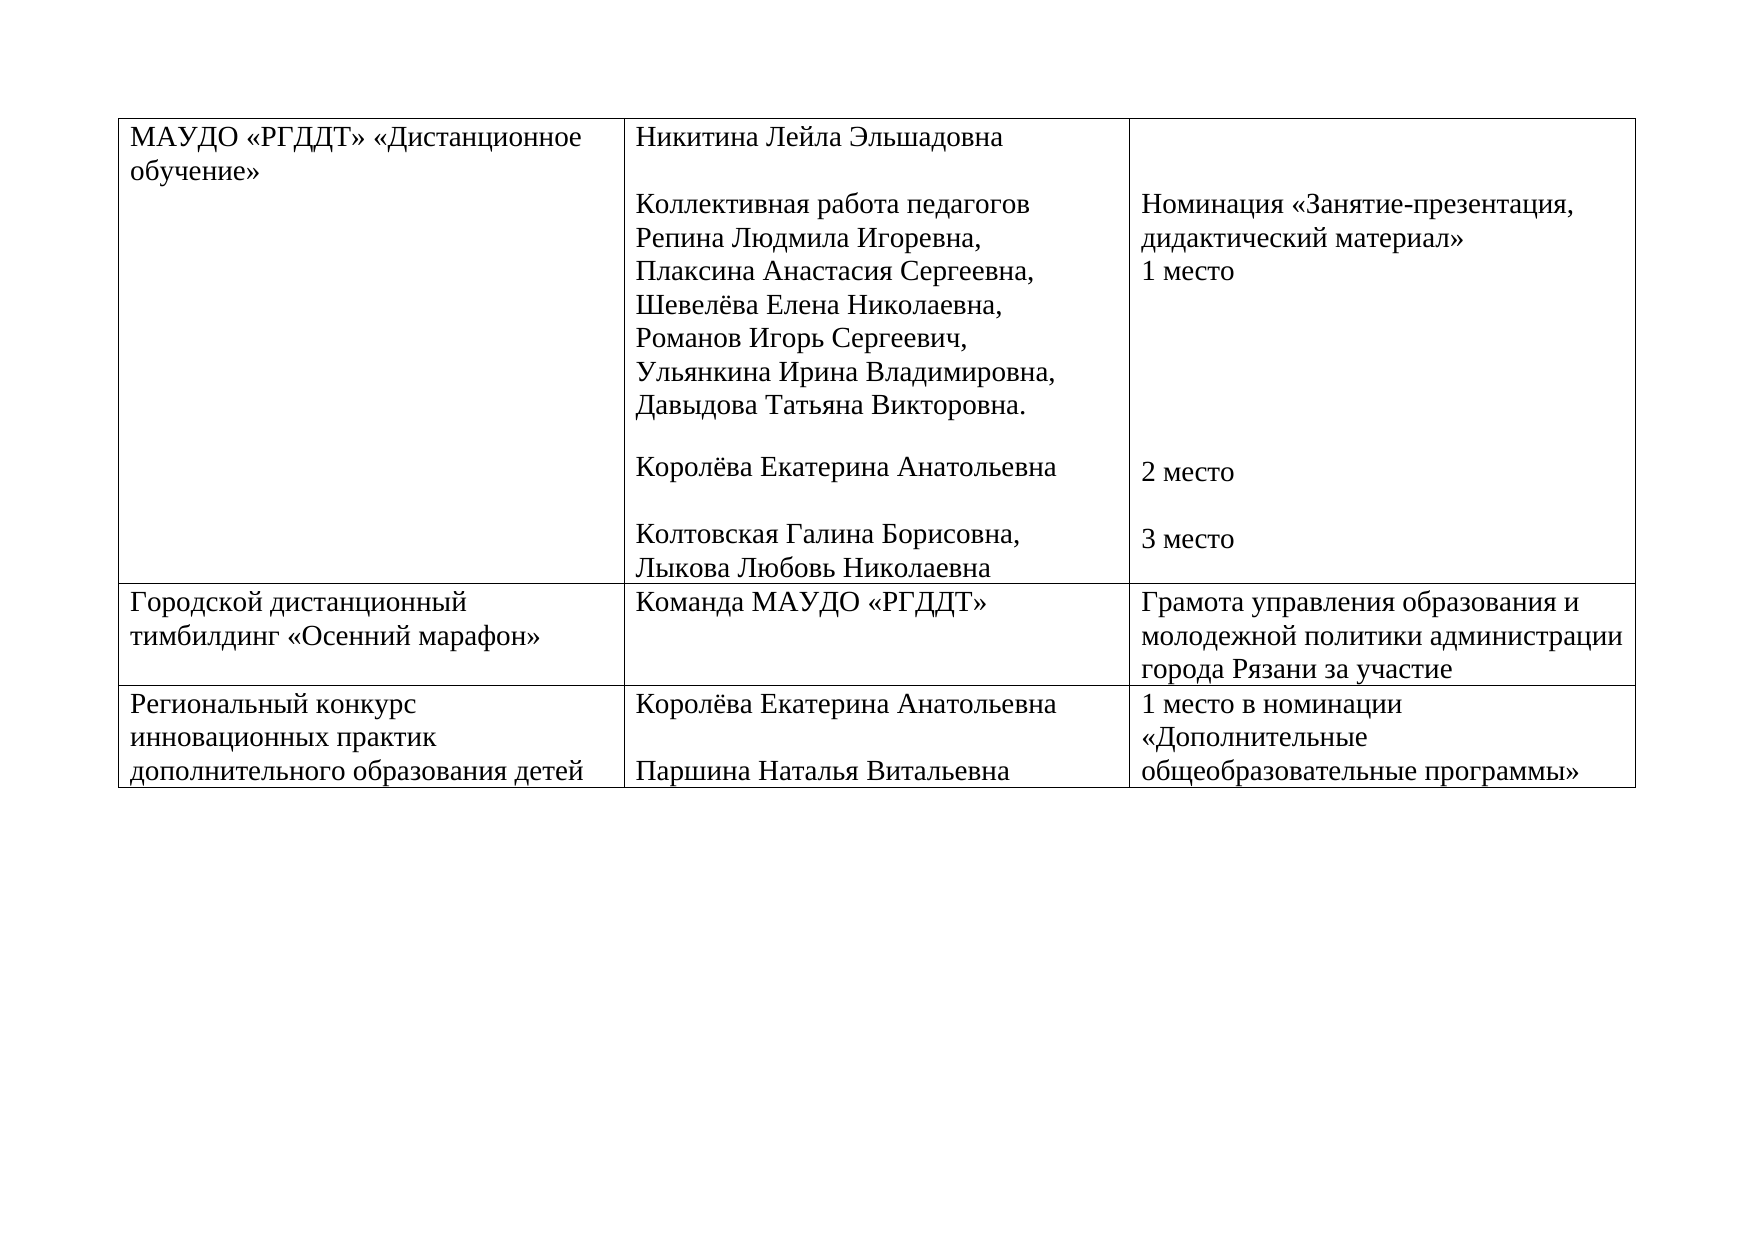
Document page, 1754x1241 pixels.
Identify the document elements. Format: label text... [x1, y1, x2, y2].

table_cell 1 место в номинации «Дополнительные общеобразовательные программы» [1130, 686, 1635, 787]
table_cell Грамота управления образования и молодежной политики администрации города Рязани за участие [1130, 584, 1635, 685]
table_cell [119, 119, 624, 583]
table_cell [1130, 119, 1635, 583]
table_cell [625, 119, 1129, 583]
table_cell Команда МАУДО «РГДДТ» [625, 584, 1129, 685]
table_cell Королёва Екатерина Анатольевна Паршина Наталья Витальевна [625, 686, 1129, 787]
table_cell Городской дистанционный тимбилдинг «Осенний марафон» [119, 584, 624, 685]
table_cell Региональный конкурс инновационных практик дополнительного образования детей [119, 686, 624, 787]
